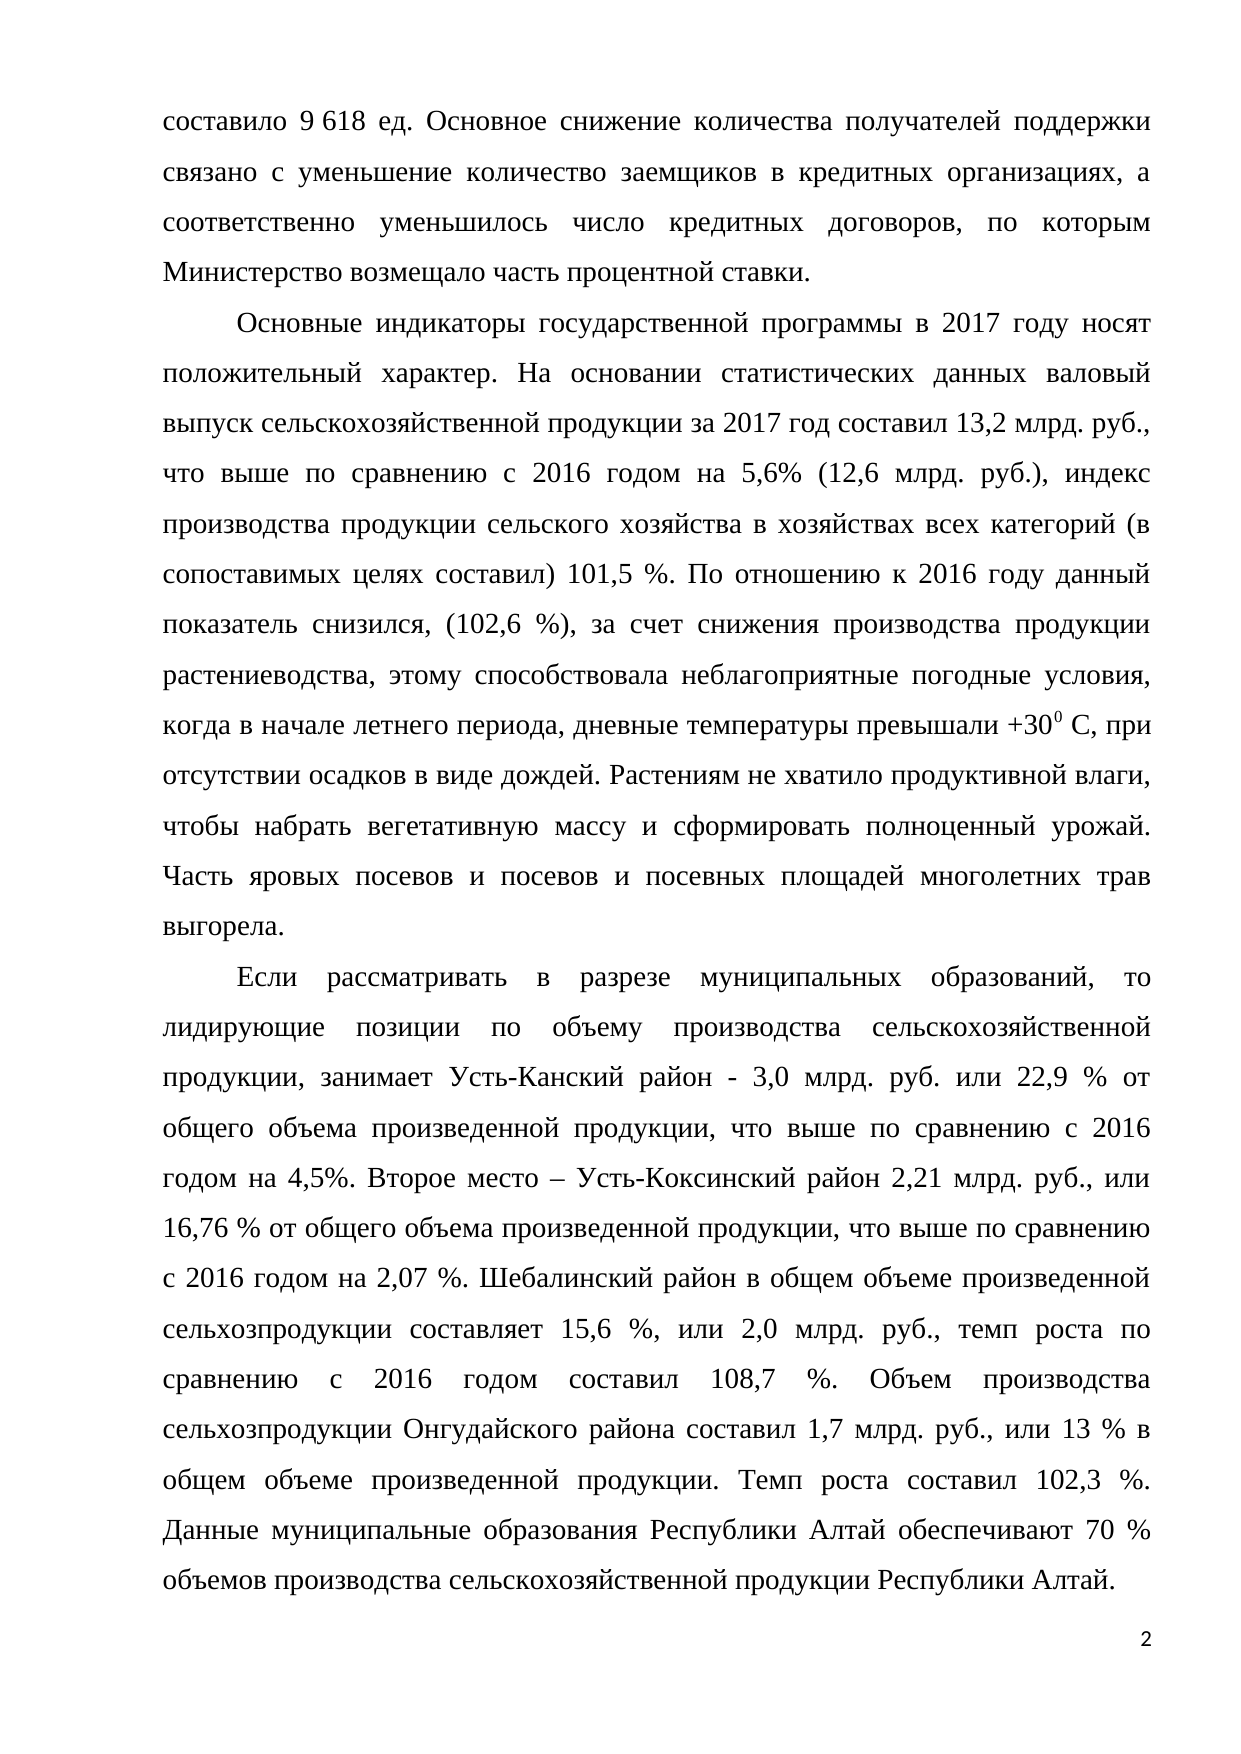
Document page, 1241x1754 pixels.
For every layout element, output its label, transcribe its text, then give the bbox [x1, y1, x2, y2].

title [162, 103, 1152, 288]
title Если рассматривать в разрезе муниципальных образований, то лидирующие позиции по объему производства сельскохозяйственной продукции, занимает Усть-Канский район - 3,0 млрд. руб. или 22,9 % от общего объема произведенной продукции, что выше по сравнению с 2016 годом на 4,5%. Второе место – Усть-Коксинский район 2,21 млрд. руб., или 16,76 % от общего объема произведенной продукции, что выше по сравнению с 2016 годом на 2,07 %. Шебалинский район в общем объеме произведенной сельхозпродукции составляет 15,6 %, или 2,0 млрд. руб., темп роста по сравнению с 2016 годом составил 108,7 %. Объем производства сельхозпродукции Онгудайского района составил 1,7 млрд. руб., или 13 % в общем объеме произведенной продукции. Темп роста составил 102,3 %. Данные муниципальные образования Республики Алтай обеспечивают 70 % объемов производства сельскохозяйственной продукции Республики Алтай. [162, 959, 1152, 1596]
title Основные индикаторы государственной программы в 2017 году носят положительный характер. На основании статистических данных валовый выпуск сельскохозяйственной продукции за 2017 год составил 13,2 млрд. руб., что выше по сравнению с 2016 годом на 5,6% (12,6 млрд. руб.), индекс производства продукции сельского хозяйства в хозяйствах всех категорий (в сопоставимых целях составил) 101,5 %. По отношению к 2016 году данный показатель снизился, (102,6 %), за счет снижения производства продукции растениеводства, этому способствовала неблагоприятные погодные условия, когда в начале летнего периода, дневные температуры превышали +300 С, при отсутствии осадков в виде дождей. Растениям не хватило продуктивной влаги, чтобы набрать вегетативную массу и сформировать полноценный урожай. Часть яровых посевов и посевов и посевных площадей многолетних трав выгорела. [162, 305, 1152, 942]
